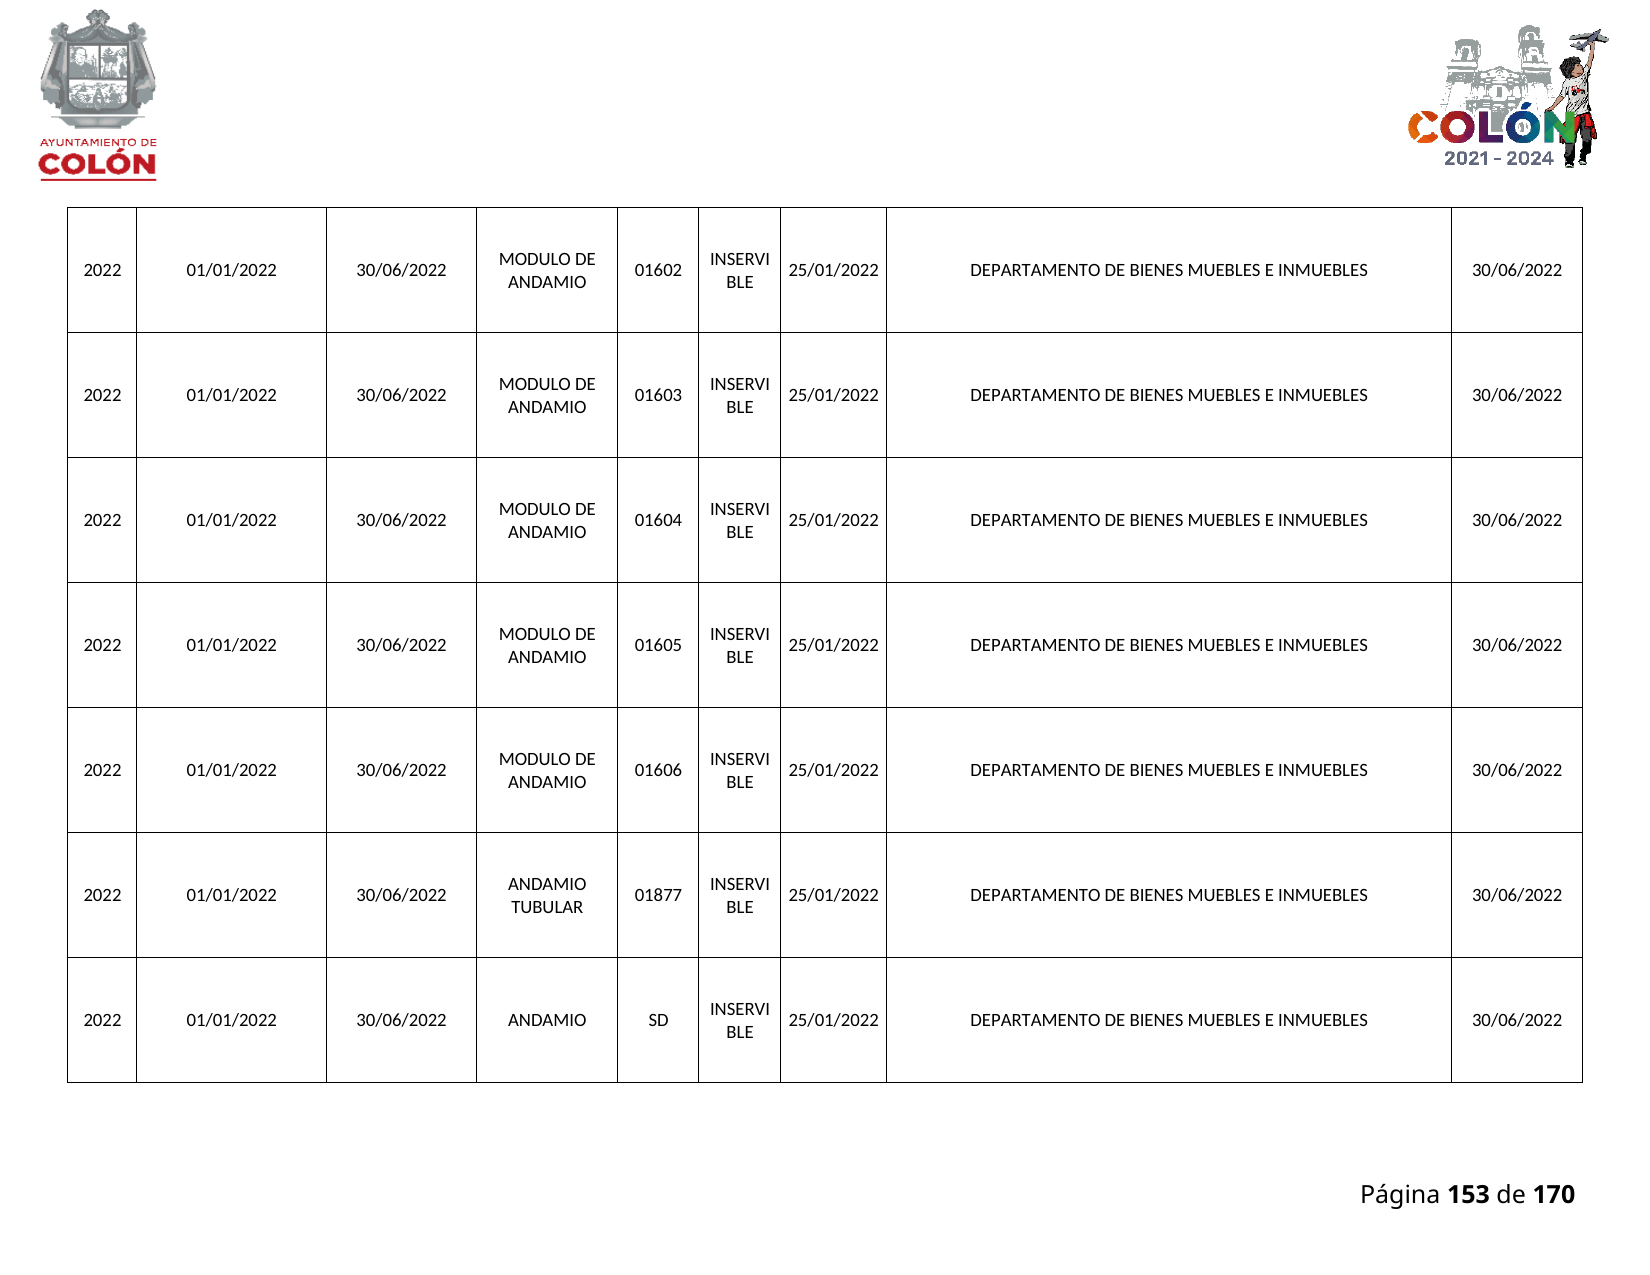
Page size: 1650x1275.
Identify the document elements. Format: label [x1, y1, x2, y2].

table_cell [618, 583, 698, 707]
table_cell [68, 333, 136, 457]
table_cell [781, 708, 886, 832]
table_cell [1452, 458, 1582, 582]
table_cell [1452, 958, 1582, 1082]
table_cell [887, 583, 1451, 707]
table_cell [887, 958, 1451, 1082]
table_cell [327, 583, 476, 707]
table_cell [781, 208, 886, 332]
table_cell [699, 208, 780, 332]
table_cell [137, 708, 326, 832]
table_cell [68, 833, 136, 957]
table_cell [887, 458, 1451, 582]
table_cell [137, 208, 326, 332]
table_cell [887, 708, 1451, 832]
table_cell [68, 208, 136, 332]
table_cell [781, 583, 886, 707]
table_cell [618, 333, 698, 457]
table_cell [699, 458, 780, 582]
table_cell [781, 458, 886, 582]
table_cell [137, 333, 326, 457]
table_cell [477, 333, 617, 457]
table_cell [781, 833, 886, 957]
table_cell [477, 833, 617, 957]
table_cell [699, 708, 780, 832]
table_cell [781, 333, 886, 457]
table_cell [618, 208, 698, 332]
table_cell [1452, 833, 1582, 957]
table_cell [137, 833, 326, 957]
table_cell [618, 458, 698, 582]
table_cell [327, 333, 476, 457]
picture [1408, 25, 1609, 168]
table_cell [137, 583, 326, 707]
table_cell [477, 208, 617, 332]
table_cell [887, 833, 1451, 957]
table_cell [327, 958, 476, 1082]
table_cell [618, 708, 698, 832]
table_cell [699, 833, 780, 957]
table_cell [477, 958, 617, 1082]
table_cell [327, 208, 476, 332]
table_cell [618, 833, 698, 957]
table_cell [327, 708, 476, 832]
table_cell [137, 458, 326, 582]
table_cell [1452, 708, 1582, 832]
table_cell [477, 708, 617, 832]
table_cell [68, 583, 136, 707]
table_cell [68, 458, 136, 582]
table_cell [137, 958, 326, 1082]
picture [33, 9, 162, 185]
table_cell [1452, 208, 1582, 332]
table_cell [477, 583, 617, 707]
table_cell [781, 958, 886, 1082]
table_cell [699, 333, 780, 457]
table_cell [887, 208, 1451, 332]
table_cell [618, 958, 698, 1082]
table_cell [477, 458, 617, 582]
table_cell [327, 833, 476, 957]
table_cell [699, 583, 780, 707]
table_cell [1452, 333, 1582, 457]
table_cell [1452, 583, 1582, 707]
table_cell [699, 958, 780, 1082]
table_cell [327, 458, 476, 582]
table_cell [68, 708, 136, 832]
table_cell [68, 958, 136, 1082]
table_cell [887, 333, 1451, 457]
